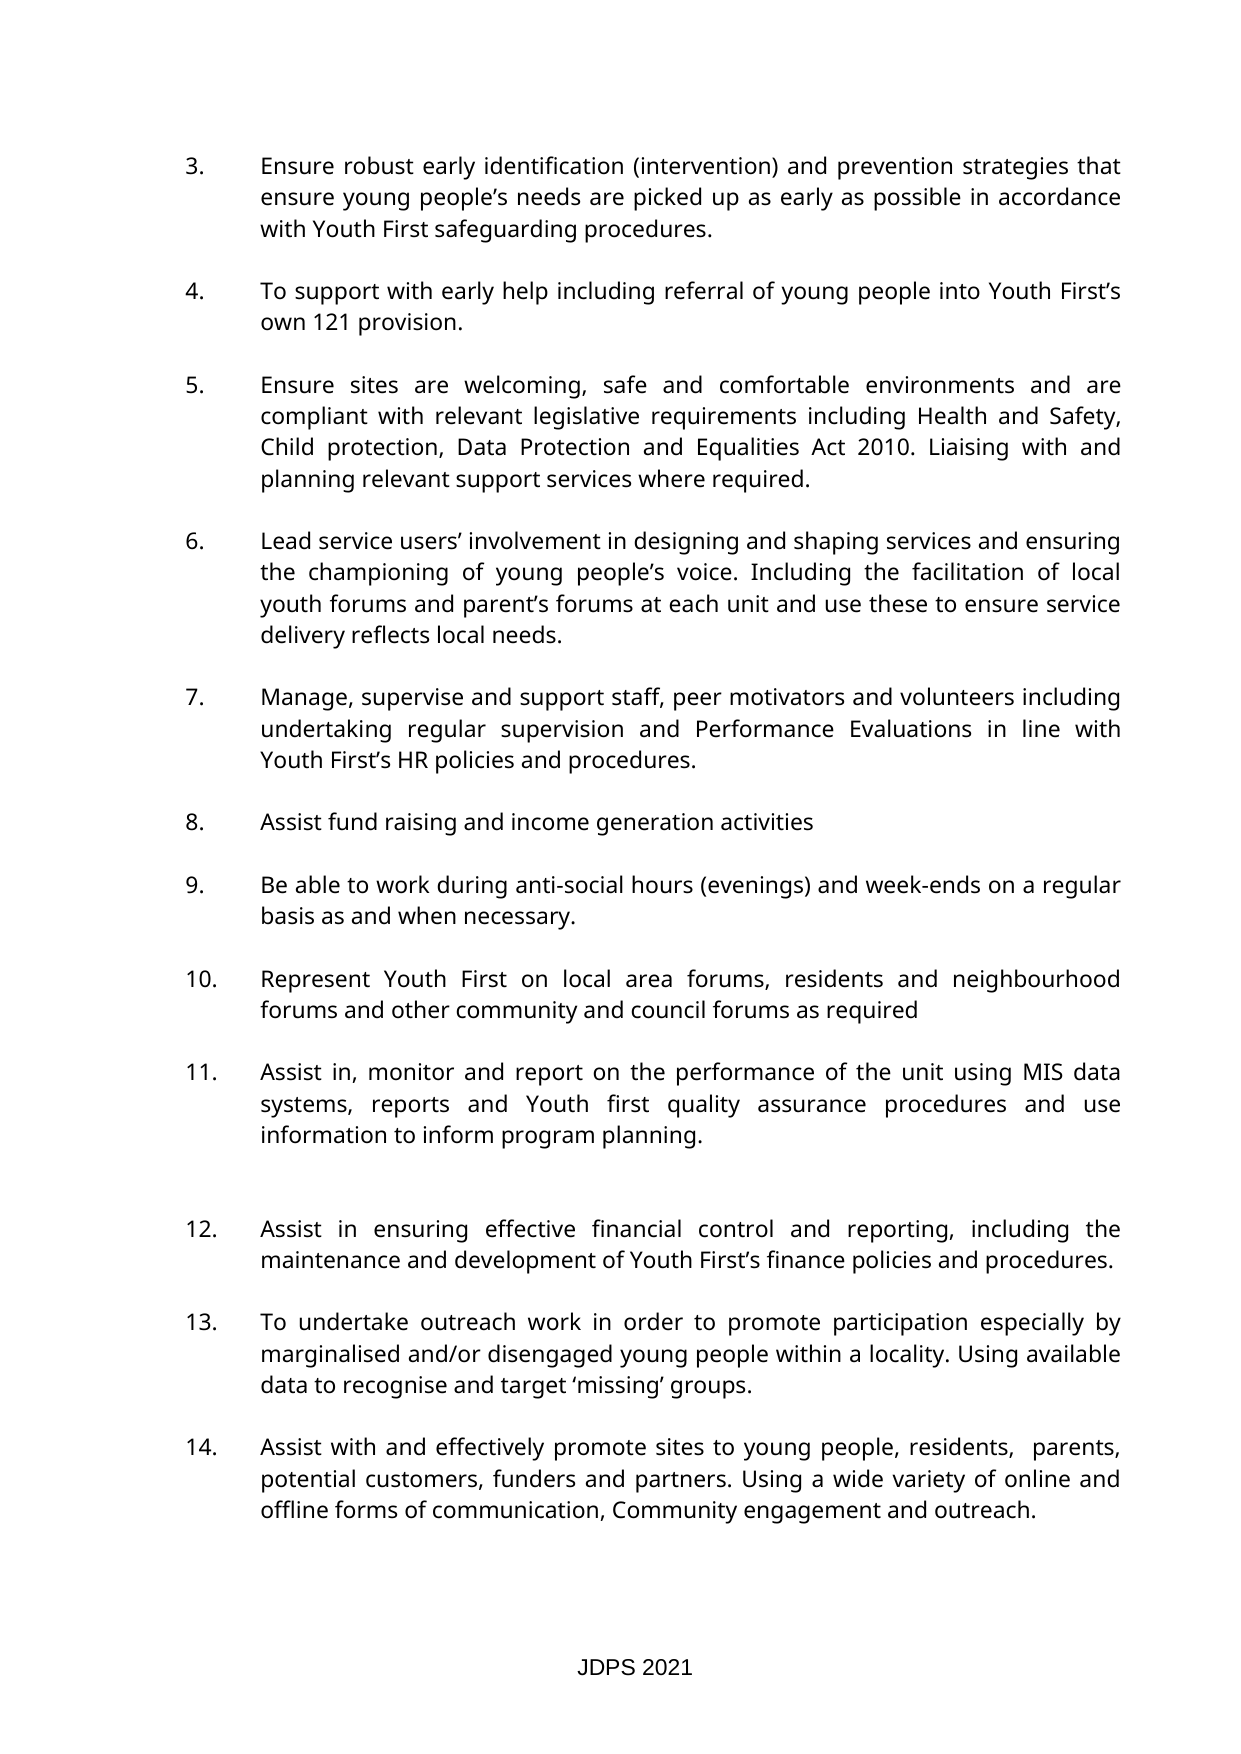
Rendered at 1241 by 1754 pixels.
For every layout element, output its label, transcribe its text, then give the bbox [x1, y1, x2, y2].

list Assist fund raising and income generation activities [185, 806, 1122, 837]
list Manage, supervise and support staff, peer motivators and volunteers including undertaking regular supervision and Performance Evaluations in line with Youth First’s HR policies and procedures. [185, 681, 1122, 775]
list Assist with and effectively promote sites to young people, residents, parents, potential customers, funders and partners. Using a wide variety of online and offline forms of communication, Community engagement and outreach. [185, 1431, 1122, 1525]
list Lead service users’ involvement in designing and shaping services and ensuring the championing of young people’s voice. Including the facilitation of local youth forums and parent’s forums at each unit and use these to ensure service delivery reflects local needs. [185, 525, 1122, 650]
list To undertake outreach work in order to promote participation especially by marginalised and/or disengaged young people within a locality. Using available data to recognise and target ‘missing’ groups. [185, 1306, 1122, 1400]
list Ensure sites are welcoming, safe and comfortable environments and are compliant with relevant legislative requirements including Health and Safety, Child protection, Data Protection and Equalities Act 2010. Liaising with and planning relevant support services where required. [185, 369, 1122, 494]
list Represent Youth First on local area forums, residents and neighbourhood forums and other community and council forums as required [185, 962, 1122, 1025]
list Assist in, monitor and report on the performance of the unit using MIS data systems, reports and Youth first quality assurance procedures and use information to inform program planning. [185, 1056, 1122, 1150]
list Ensure robust early identification (intervention) and prevention strategies that ensure young people’s needs are picked up as early as possible in accordance with Youth First safeguarding procedures. [185, 150, 1122, 244]
list Be able to work during anti-social hours (evenings) and week-ends on a regular basis as and when necessary. [185, 869, 1122, 931]
list Assist in ensuring effective financial control and reporting, including the maintenance and development of Youth First’s finance policies and procedures. [185, 1212, 1122, 1275]
list To support with early help including referral of young people into Youth First’s own 121 provision. [185, 275, 1122, 337]
